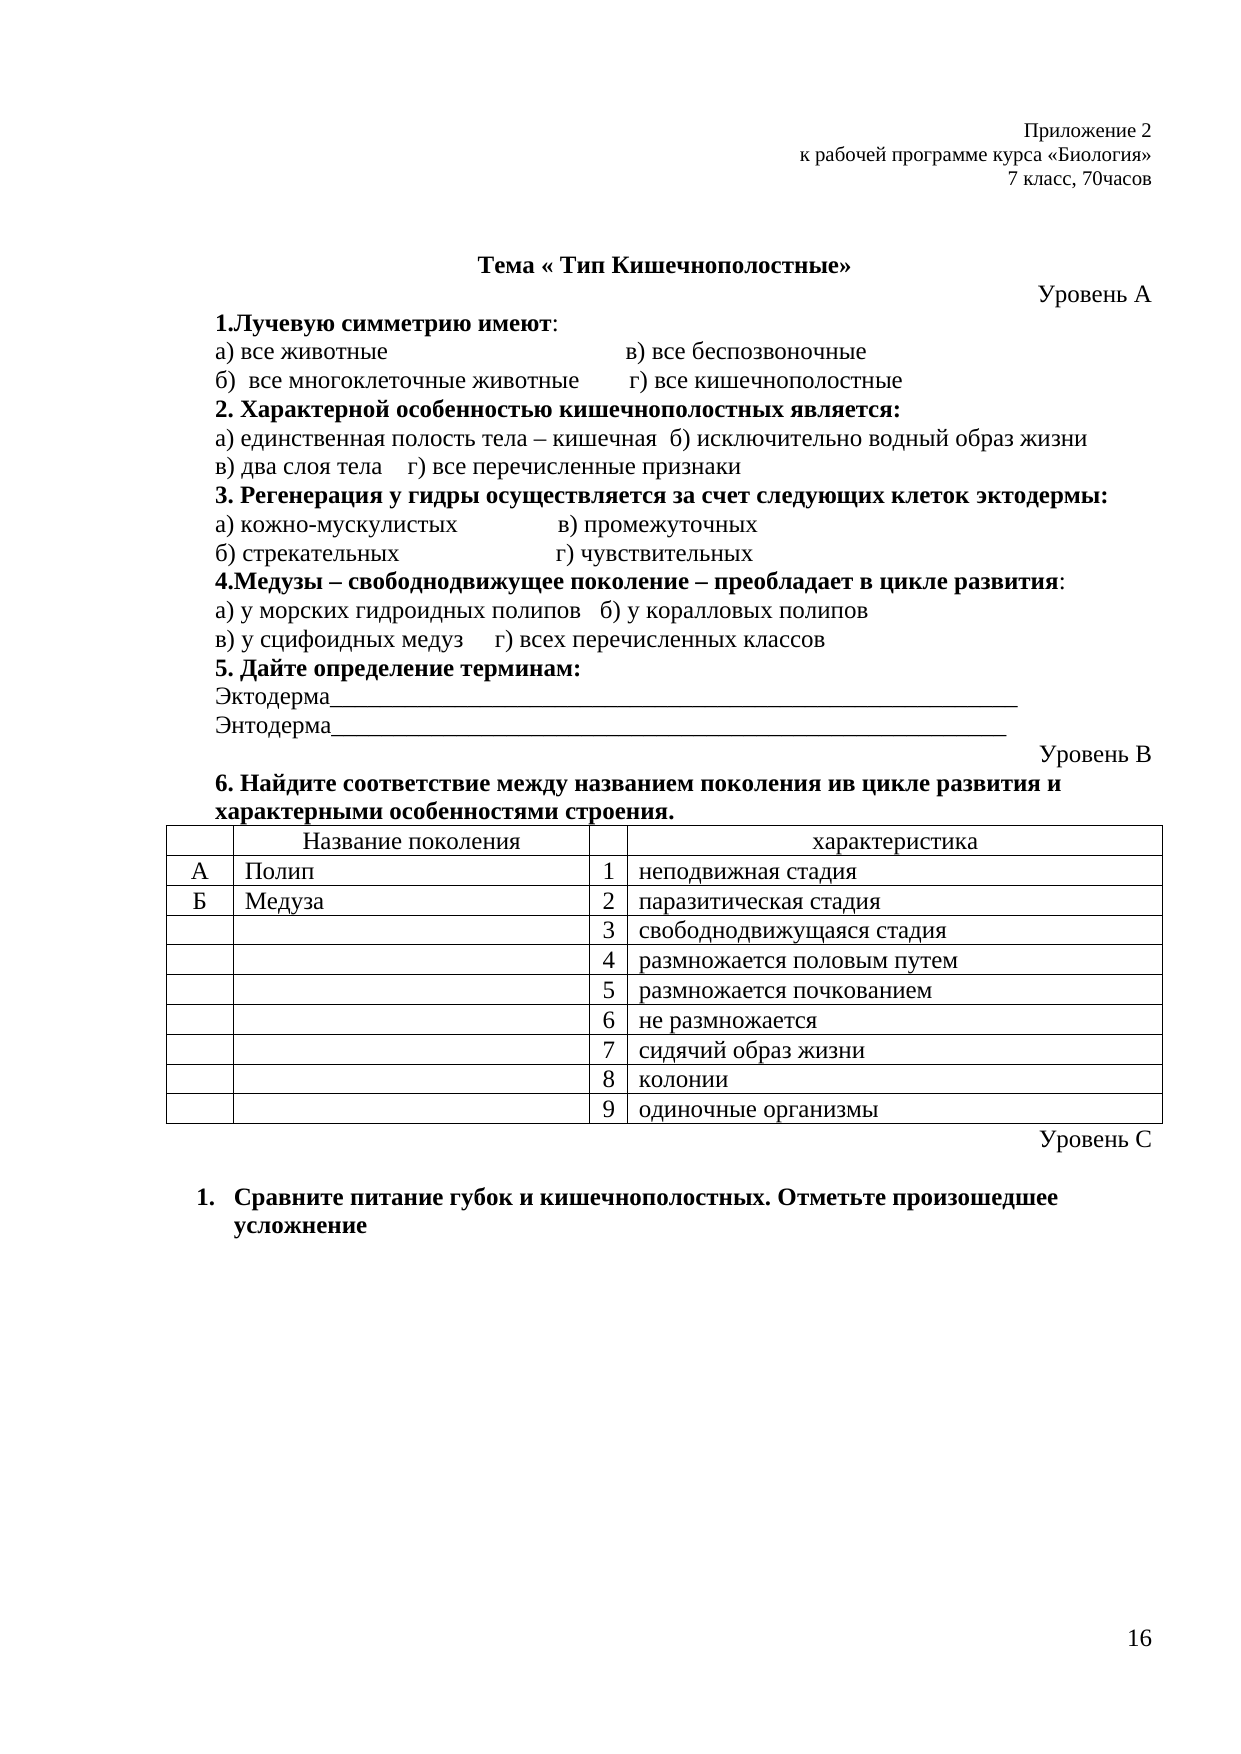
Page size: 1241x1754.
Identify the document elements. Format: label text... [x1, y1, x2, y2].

table_header [590, 826, 627, 855]
table_cell 3 [590, 916, 627, 944]
text б) все многоклеточные животные г) все кишечнополостные [215, 365, 1152, 394]
table_cell размножается половым путем [628, 945, 1162, 974]
table_cell А [167, 856, 233, 885]
table_cell 7 [590, 1035, 627, 1063]
table_header [167, 826, 233, 855]
table_cell [234, 975, 589, 1004]
table_cell [167, 945, 233, 974]
text а) кожно-мускулистых в) промежуточных [215, 509, 1152, 538]
text а) все животные в) все беспозвоночные [215, 336, 1152, 365]
table_cell Медуза [234, 886, 589, 914]
list Сравните питание губок и кишечнополостных. Отметьте произошедшее усложнение [196, 1182, 1152, 1239]
table_cell размножается почкованием [628, 975, 1162, 1004]
text 2. Характерной особенностью кишечнополостных является: [215, 394, 1152, 423]
table_cell Б [167, 886, 233, 914]
text 5. Дайте определение терминам: [215, 653, 1152, 681]
table_cell колонии [628, 1065, 1162, 1093]
table_header Название поколения [234, 826, 589, 855]
table_cell не размножается [628, 1005, 1162, 1034]
table_cell [234, 945, 589, 974]
text а) у морских гидроидных полипов б) у коралловых полипов [215, 595, 1152, 624]
text в) у сцифоидных медуз г) всех перечисленных классов [215, 624, 1152, 653]
table_cell [167, 1094, 233, 1123]
table_cell [167, 1035, 233, 1063]
table_cell 1 [590, 856, 627, 885]
table_cell [234, 1005, 589, 1034]
table_header характеристика [628, 826, 1162, 855]
text в) два слоя тела г) все перечисленные признаки [215, 451, 1152, 480]
text б) стрекательных г) чувствительных [215, 538, 1152, 566]
text 4.Медузы – свободнодвижущее поколение – преобладает в цикле развития: [215, 566, 1152, 595]
table_cell [234, 1094, 589, 1123]
table_cell [167, 916, 233, 944]
table_cell одиночные организмы [628, 1094, 1162, 1123]
text Уровень В [215, 739, 1152, 768]
text 6. Найдите соответствие между названием поколения ив цикле развития и характерными особенностями строения. [215, 768, 1152, 825]
table_cell свободнодвижущаяся стадия [628, 916, 1162, 944]
table_cell сидячий образ жизни [628, 1035, 1162, 1063]
table_cell 5 [590, 975, 627, 1004]
table_cell [167, 975, 233, 1004]
table_cell Полип [234, 856, 589, 885]
text 1.Лучевую симметрию имеют: [215, 308, 1152, 336]
table_cell [234, 916, 589, 944]
table_cell паразитическая стадия [628, 886, 1162, 914]
text Уровень А [177, 279, 1152, 308]
table_cell 4 [590, 945, 627, 974]
text Эктодерма_______________________________________________________ [215, 681, 1152, 710]
table_cell [234, 1035, 589, 1063]
table_cell [167, 1065, 233, 1093]
table_cell [167, 1005, 233, 1034]
text 3. Регенерация у гидры осуществляется за счет следующих клеток эктодермы: [215, 480, 1152, 509]
text а) единственная полость тела – кишечная б) исключительно водный образ жизни [215, 423, 1152, 451]
text Приложение 2 [177, 118, 1152, 142]
table_cell 9 [590, 1094, 627, 1123]
table_cell 2 [590, 886, 627, 914]
table_cell неподвижная стадия [628, 856, 1162, 885]
text к рабочей программе курса «Биология» [177, 142, 1152, 166]
text Уровень С [215, 1124, 1152, 1153]
text 7 класс, 70часов [177, 166, 1152, 190]
table_cell 6 [590, 1005, 627, 1034]
text Энтодерма______________________________________________________ [215, 710, 1152, 739]
table_cell 8 [590, 1065, 627, 1093]
table_cell [234, 1065, 589, 1093]
text Тема « Тип Кишечнополостные» [177, 250, 1152, 279]
